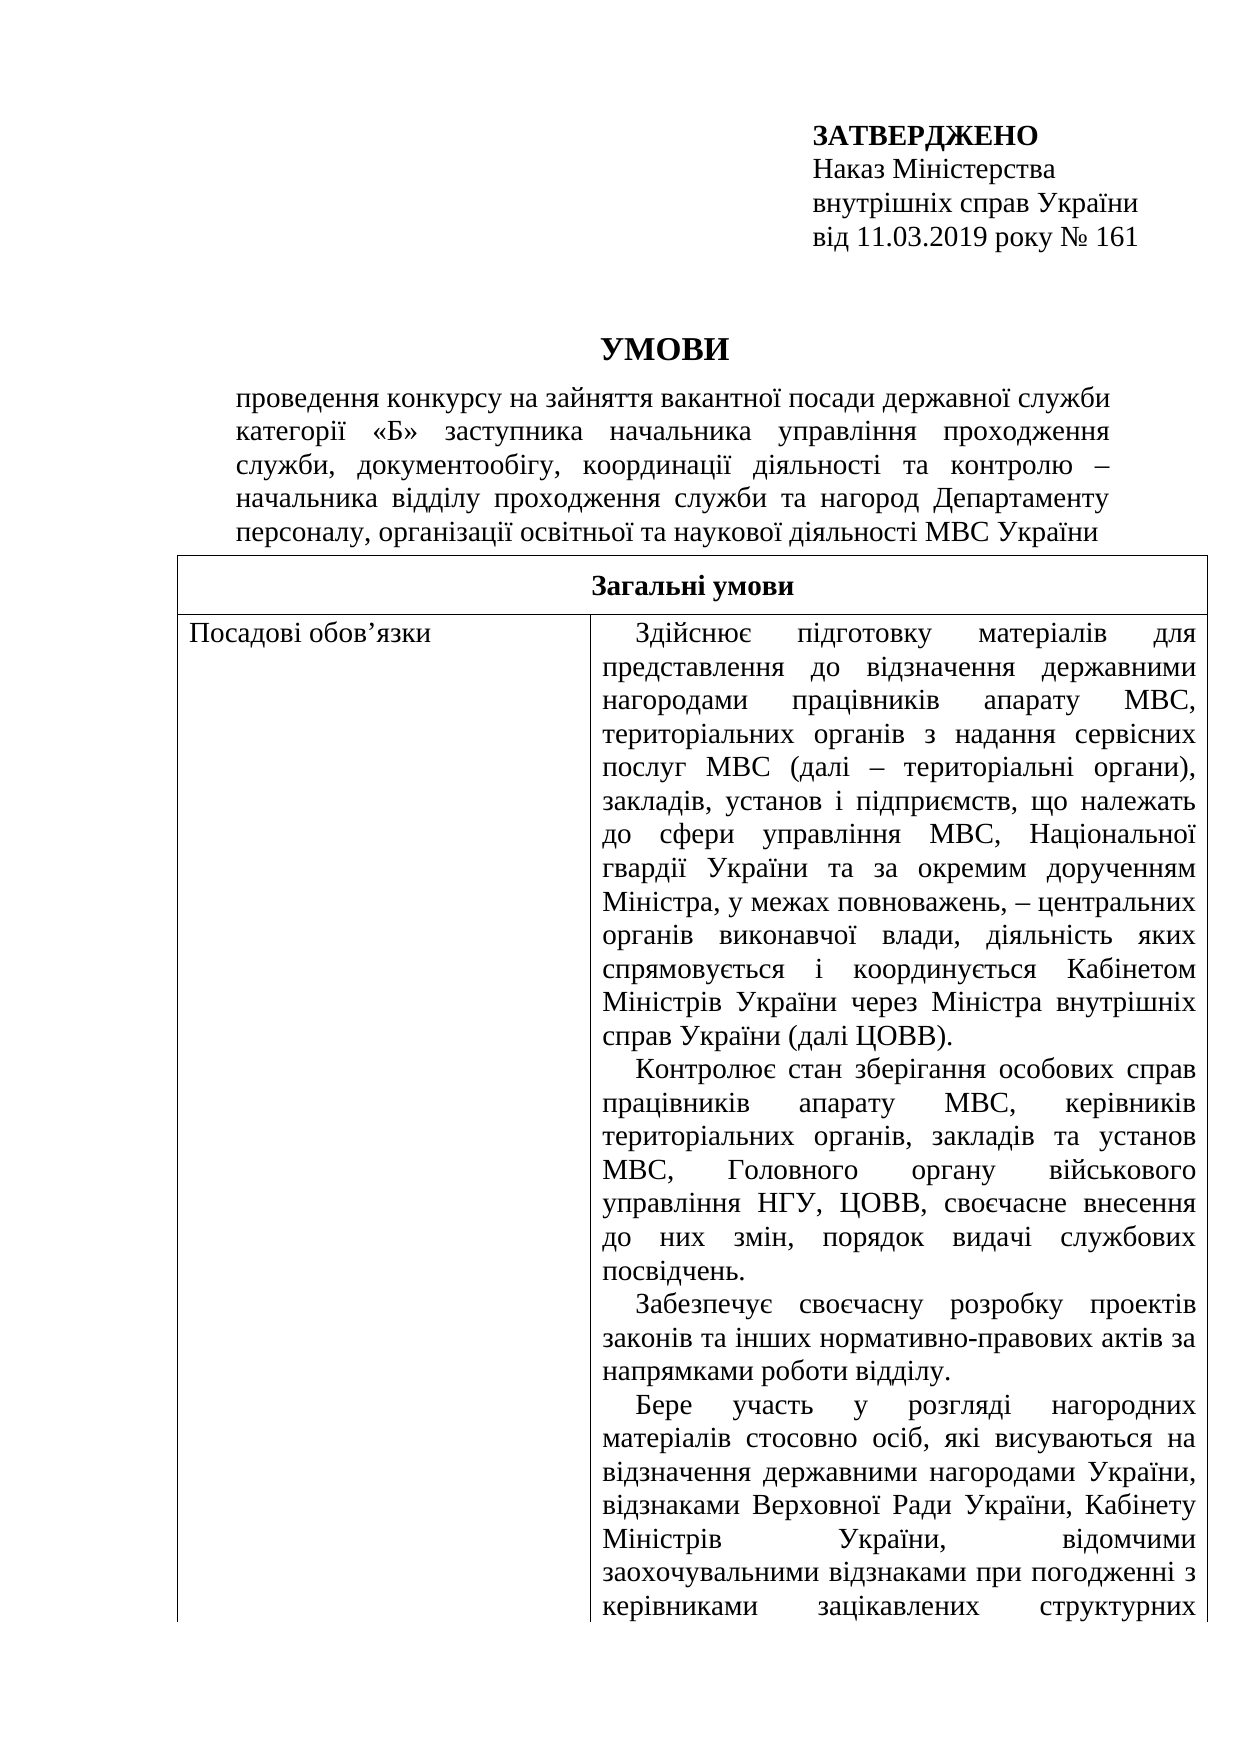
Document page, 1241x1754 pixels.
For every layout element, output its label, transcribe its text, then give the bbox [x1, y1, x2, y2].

table_cell Посадові обов’язки [178, 615, 590, 1622]
text від 11.03.2019 року № 161 [812, 219, 1152, 252]
table_header Загальні умови [178, 556, 1207, 614]
text Наказ Міністерства внутрішніх справ України [812, 152, 1152, 219]
text Затверджено [812, 118, 1152, 152]
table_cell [591, 615, 1207, 1622]
text проведення конкурсу на зайняття вакантної посади державної служби категорії «Б» заступника начальника управління проходження служби, документообігу, координації діяльності та контролю – начальника відділу проходження служби та нагород Департаменту персоналу, організації освітньої та наукової діяльності МВС України [236, 380, 1110, 547]
text УМОВИ [177, 329, 1152, 367]
